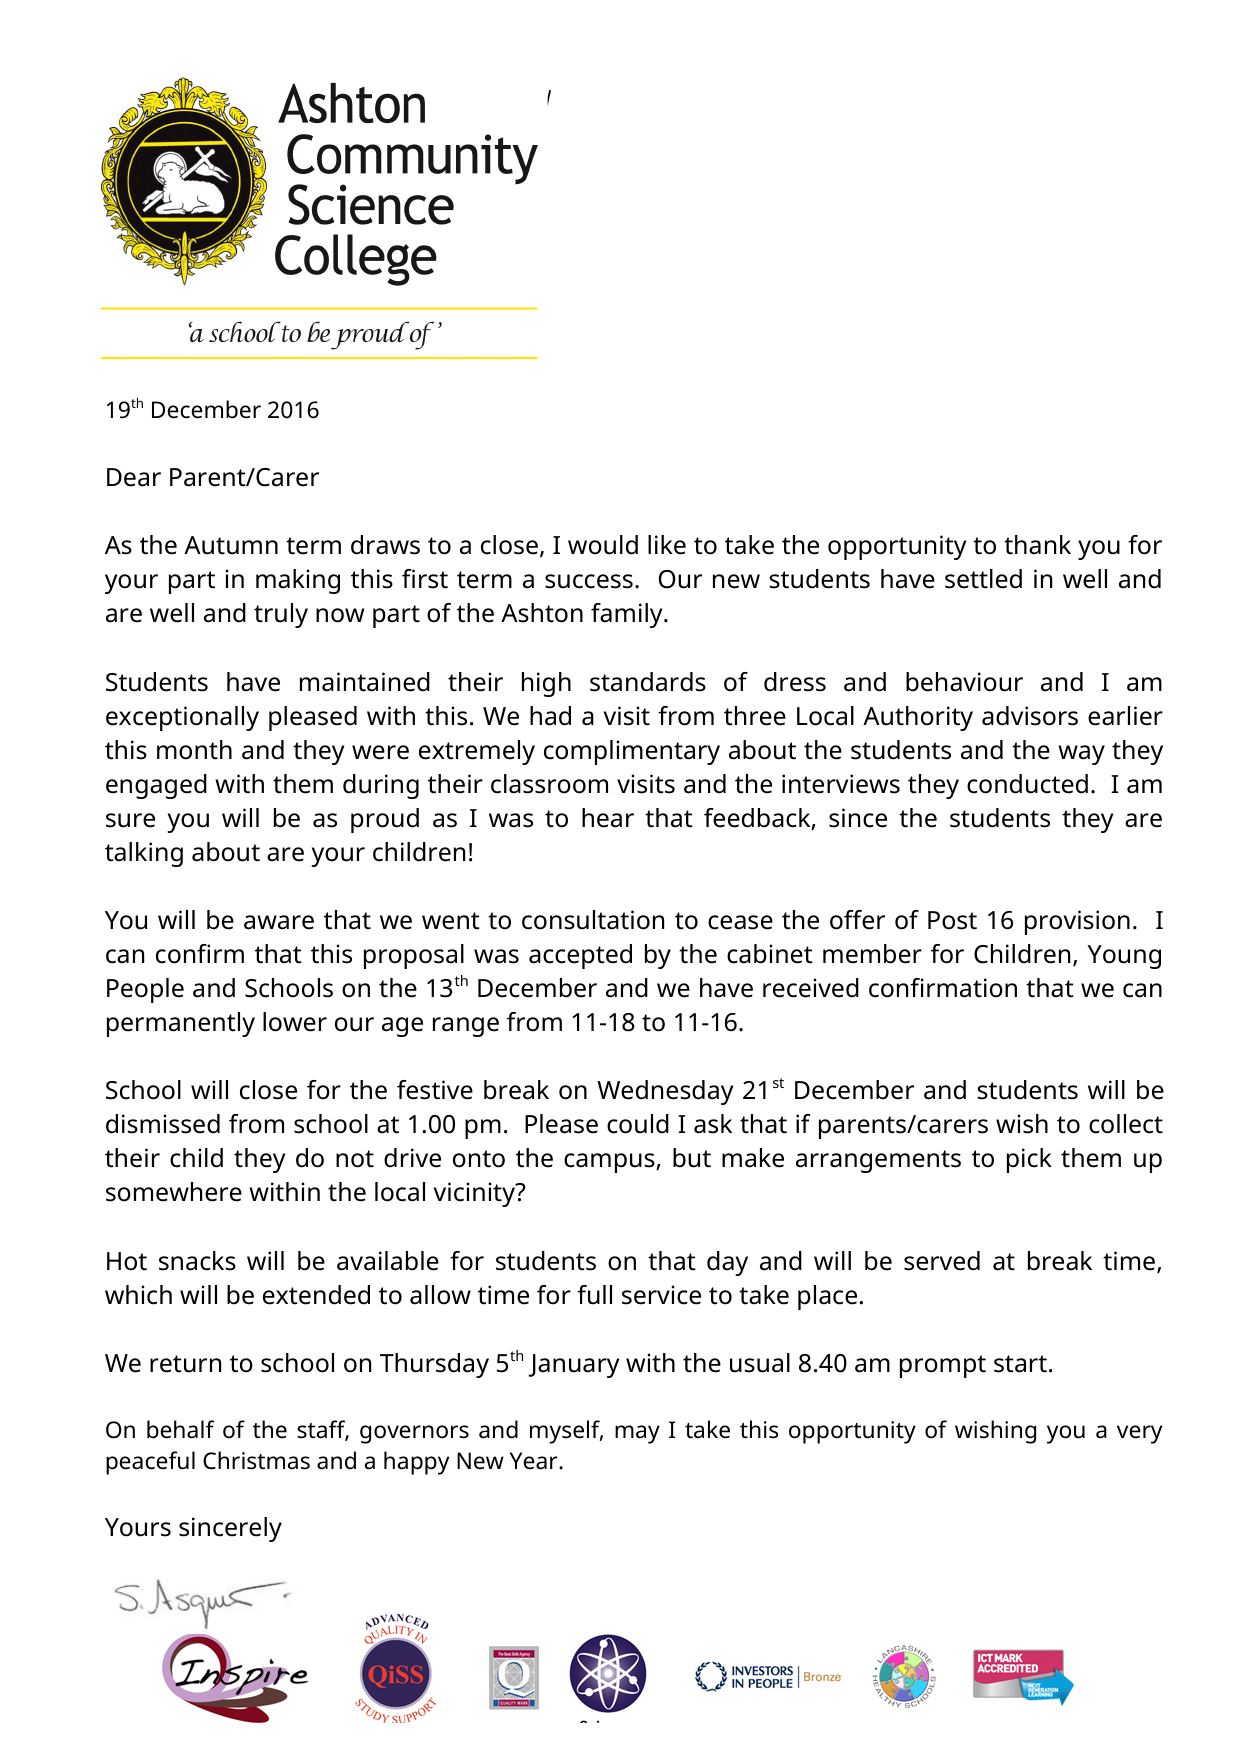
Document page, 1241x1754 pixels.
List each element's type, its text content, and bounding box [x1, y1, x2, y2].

text You will be aware that we went to consultation to cease the offer of Post 16 provision. I can confirm that this proposal was accepted by the cabinet member for Children, Young People and Schools on the 13th December and we have received confirmation that we can permanently lower our age range from 11-18 to 11-16. [104, 903, 1165, 1039]
text We return to school on Thursday 5th January with the usual 8.40 am prompt start. [104, 1345, 1165, 1379]
text School will close for the festive break on Wednesday 21st December and students will be dismissed from school at 1.00 pm. Please could I ask that if parents/carers wish to collect their child they do not drive onto the campus, but make arrangements to pick them up somewhere within the local vicinity? [104, 1073, 1165, 1209]
text On behalf of the staff, governors and myself, may I take this opportunity of wishing you a very peaceful Christmas and a happy New Year. [104, 1413, 1165, 1476]
text Yours sincerely [104, 1510, 1165, 1544]
text Dear Parent/Carer [104, 460, 1165, 494]
text 19th December 2016 [104, 394, 1165, 426]
text As the Autumn term draws to a close, I would like to take the opportunity to thank you for your part in making this first term a success. Our new students have settled in well and are well and truly now part of the Ashton family. [104, 528, 1165, 630]
text Hot snacks will be available for students on that day and will be served at break time, which will be extended to allow time for full service to take place. [104, 1243, 1165, 1311]
text Students have maintained their high standards of dress and behaviour and I am exceptionally pleased with this. We had a visit from three Local Authority advisors earlier this month and they were extremely complimentary about the students and the way they engaged with them during their classroom visits and the interviews they conducted. I am sure you will be as proud as I was to hear that feedback, since the students they are talking about are your children! [104, 664, 1165, 868]
picture [87, 1561, 1088, 1723]
picture [75, 73, 548, 364]
